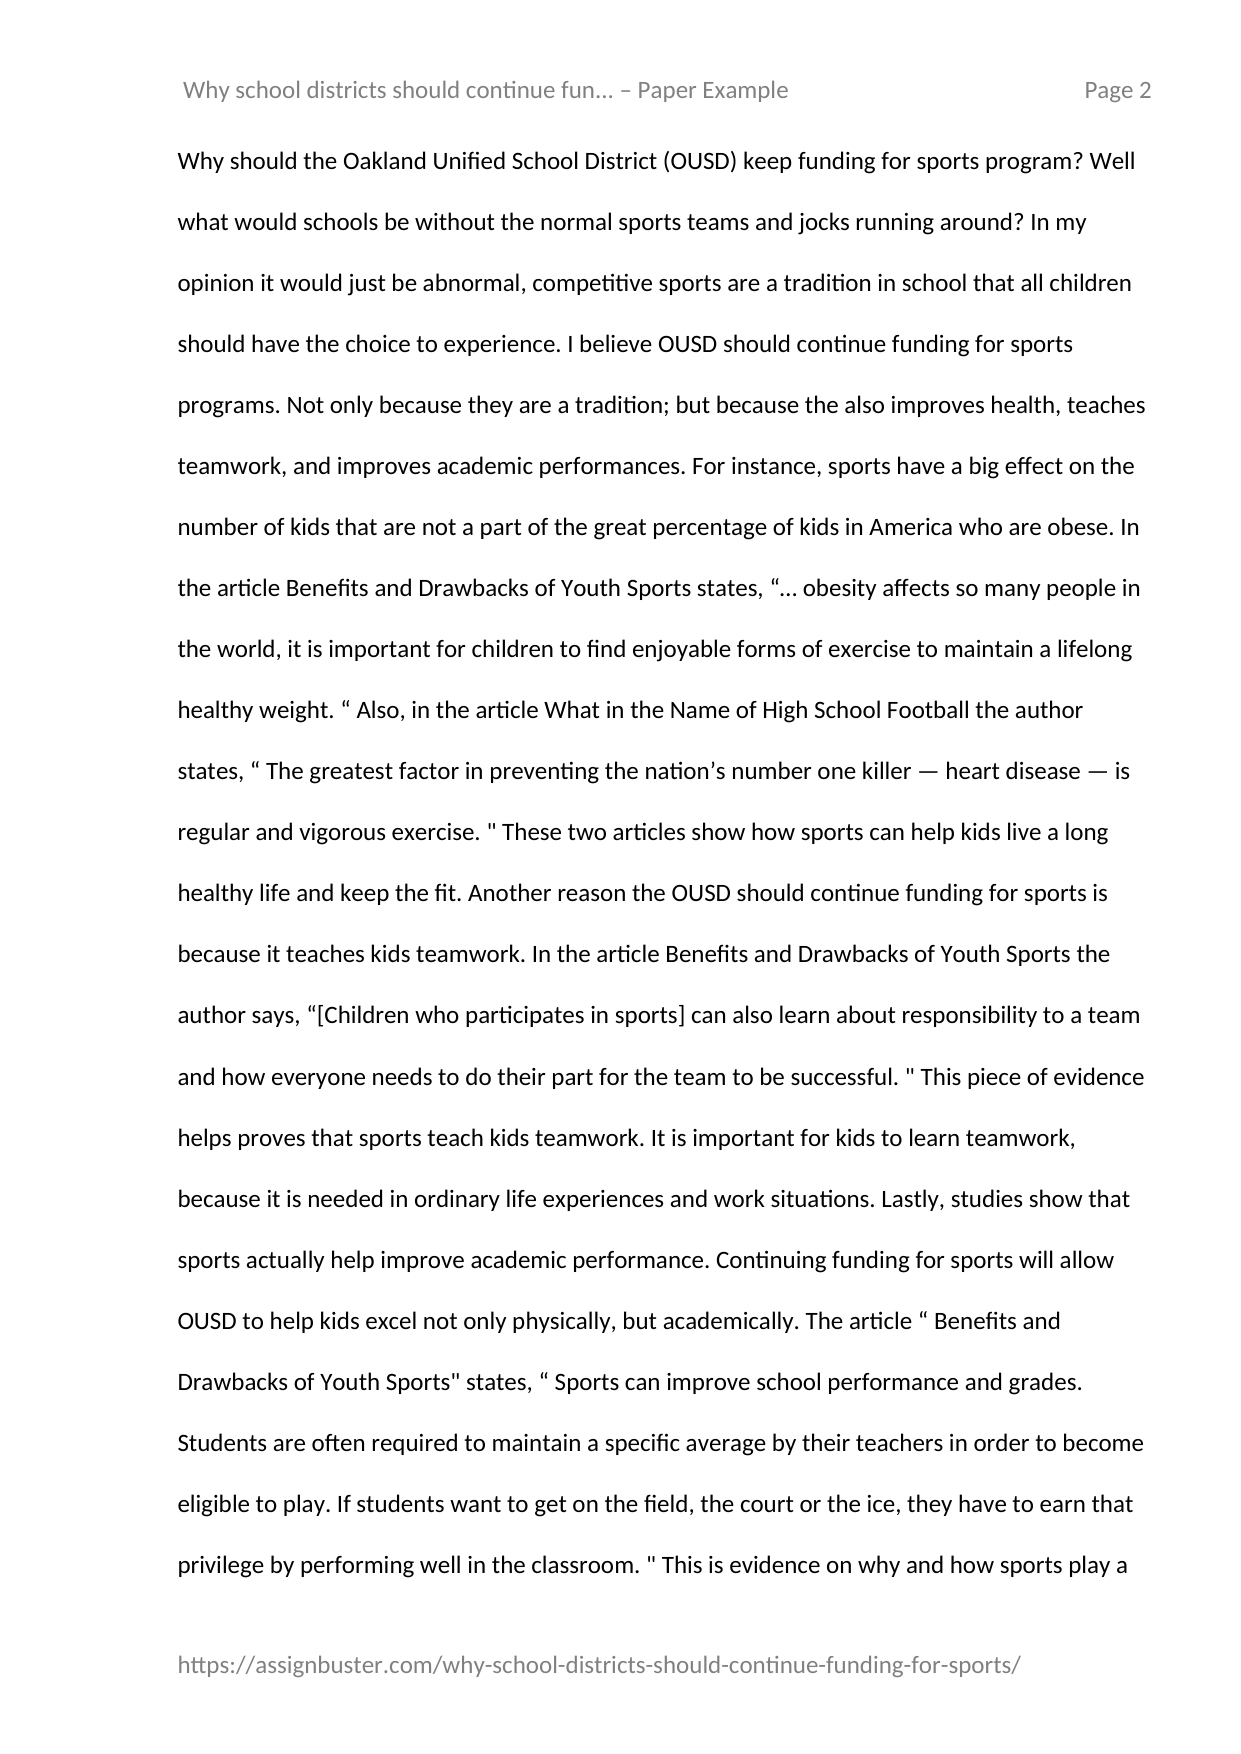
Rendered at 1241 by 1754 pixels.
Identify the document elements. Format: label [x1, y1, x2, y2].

text [177, 145, 1152, 1579]
